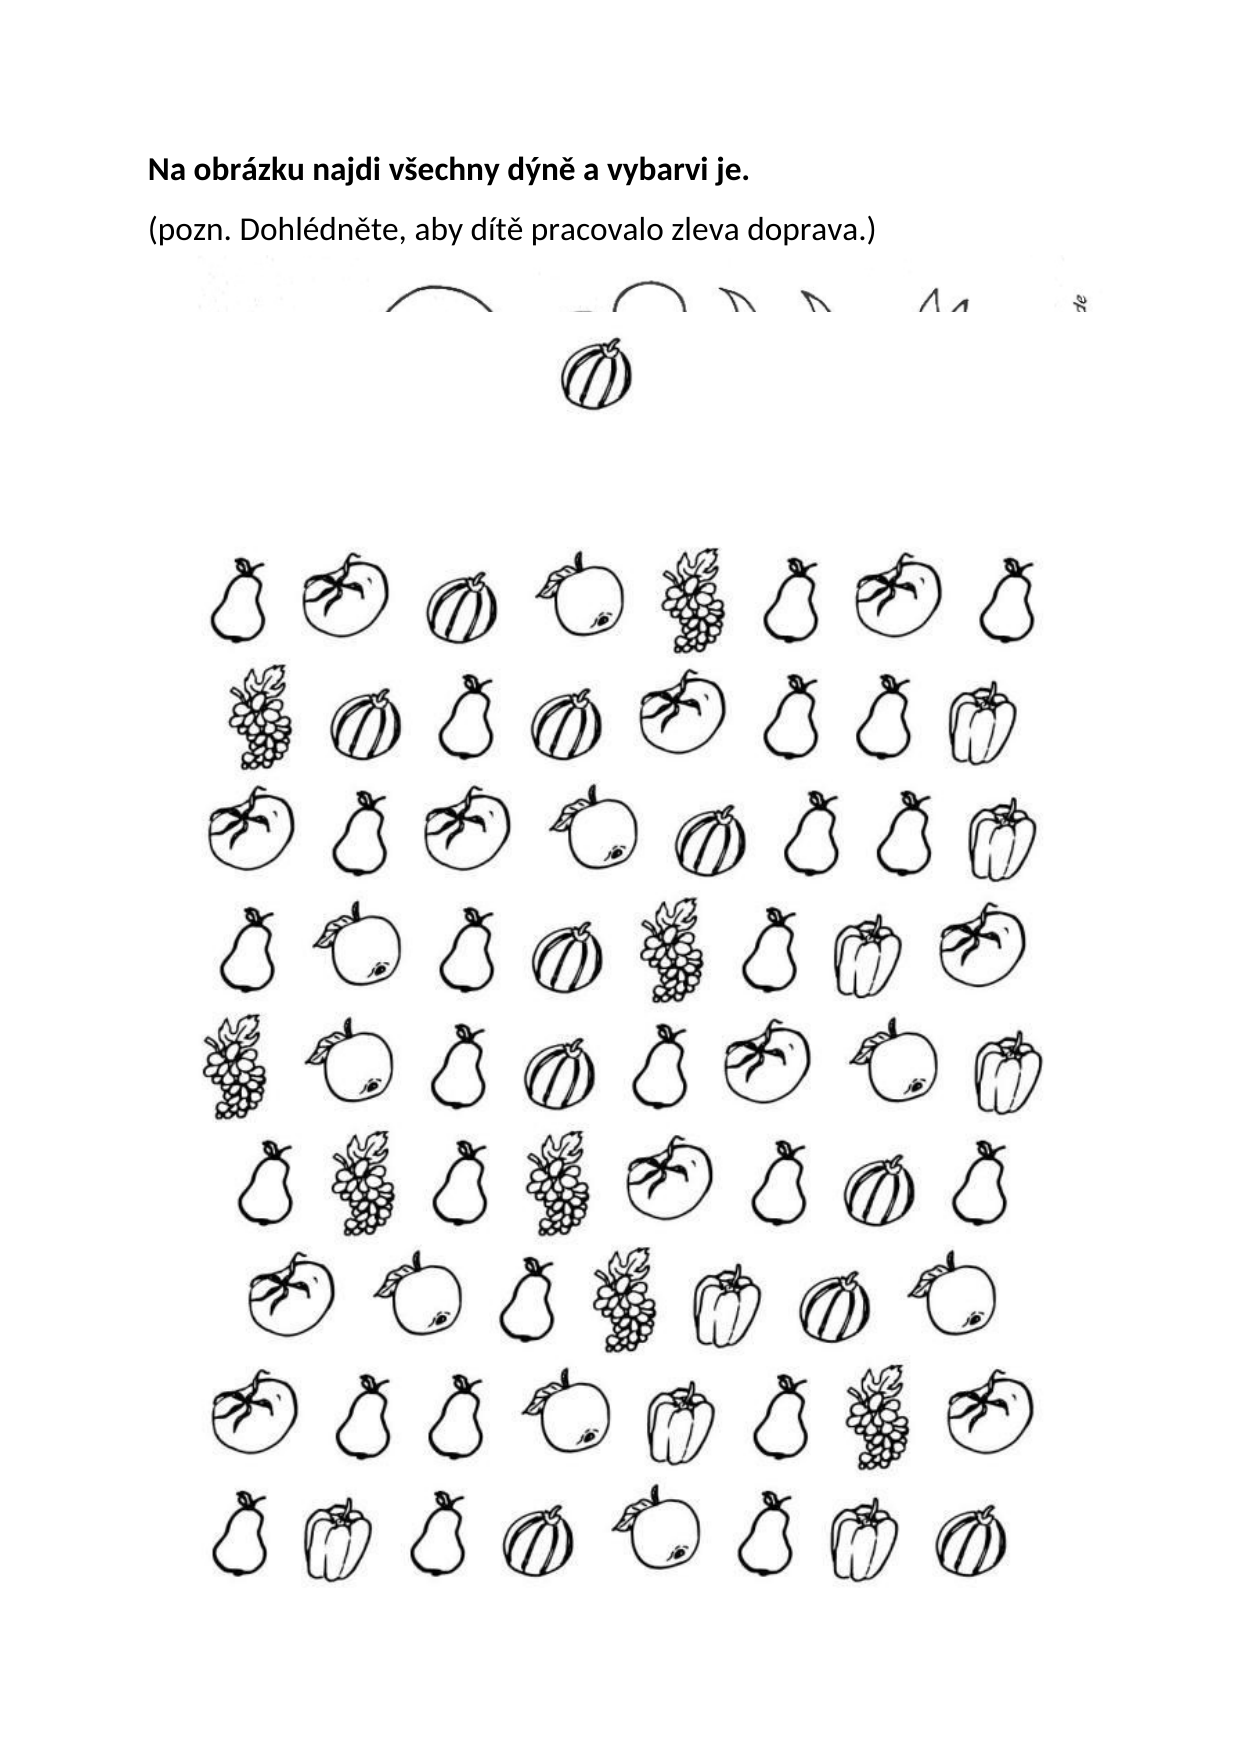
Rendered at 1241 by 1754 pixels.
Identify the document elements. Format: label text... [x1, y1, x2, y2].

text Na obrázku najdi všechny dýně a vybarvi je. [148, 148, 1093, 188]
text (pozn. Dohlédněte, aby dítě pracovalo zleva doprava.) [148, 208, 1093, 249]
picture [91, 256, 1150, 1606]
